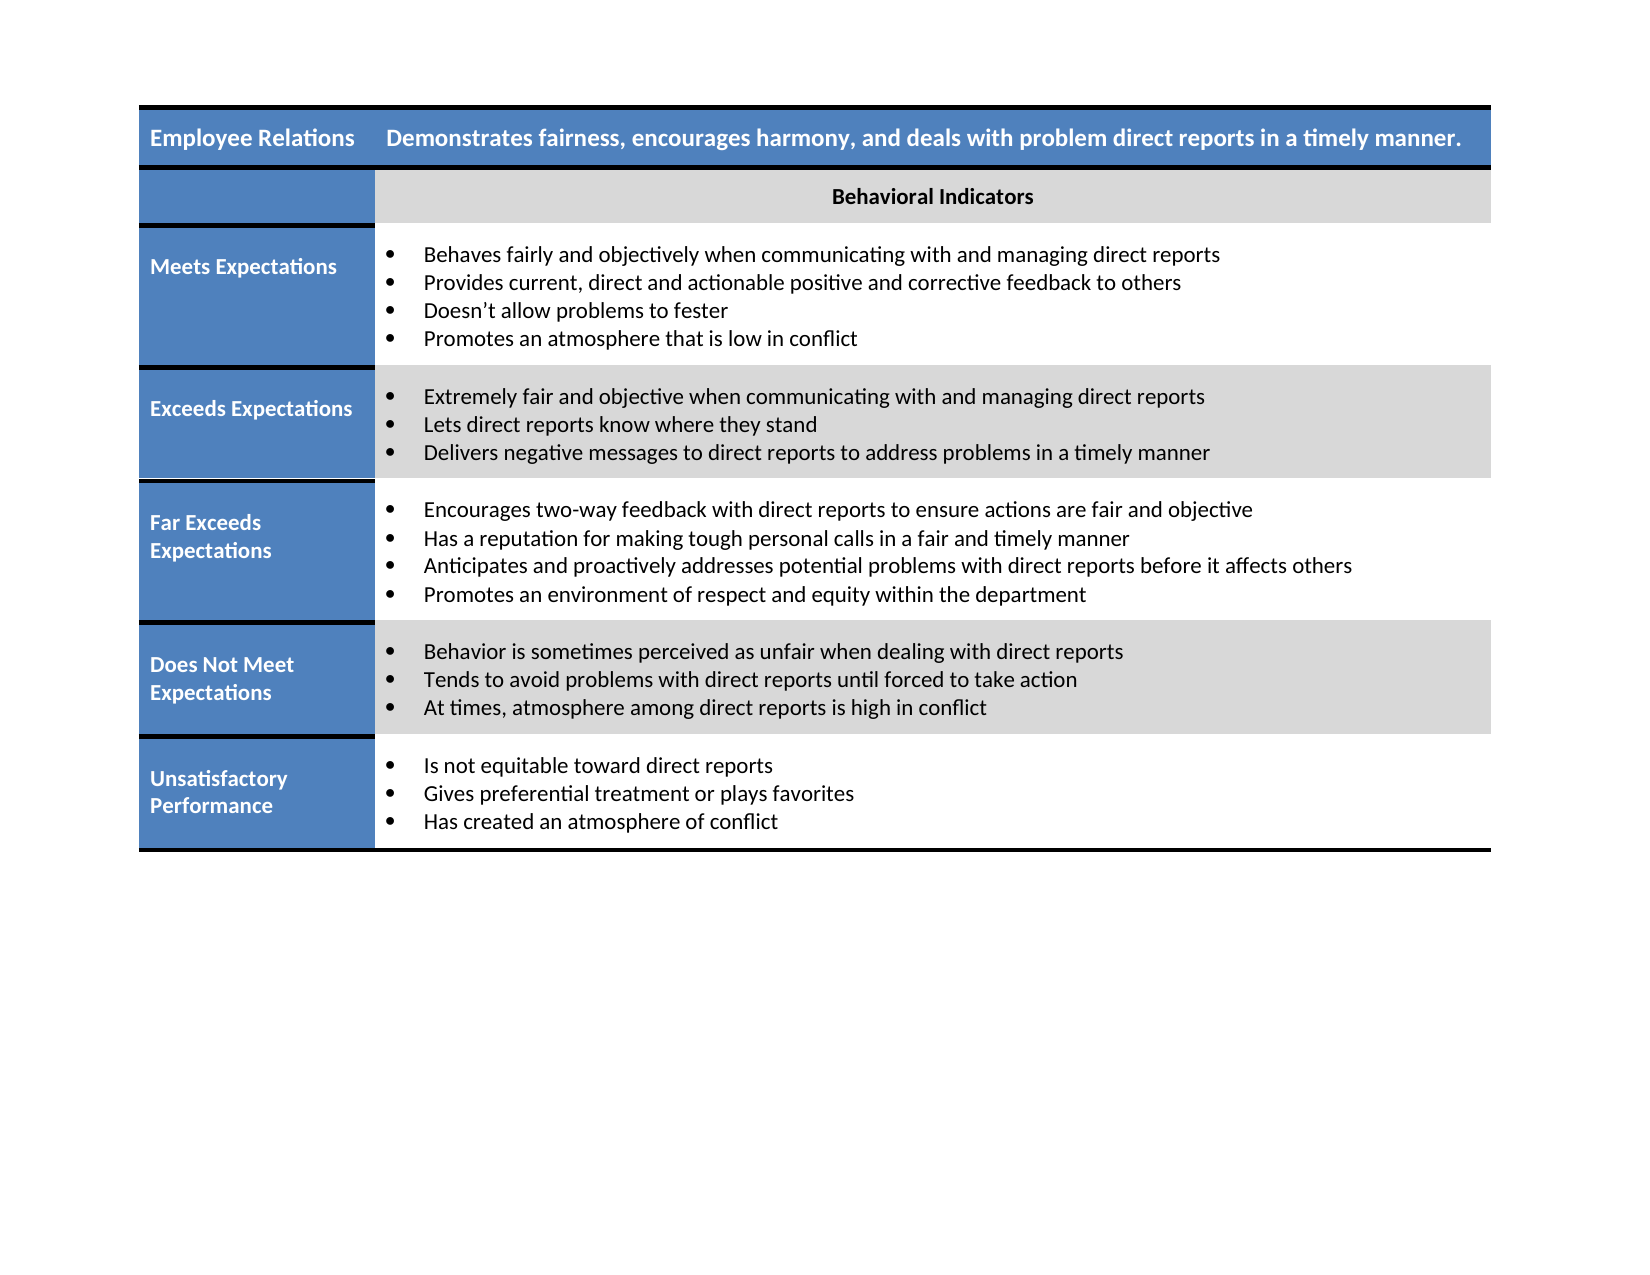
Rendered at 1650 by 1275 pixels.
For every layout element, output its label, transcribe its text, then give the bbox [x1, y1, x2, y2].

table_header Demonstrates fairness, encourages harmony, and deals with problem direct reports in a timely manner. [375, 110, 1491, 165]
table_cell Behavioral Indicators [375, 170, 1491, 223]
table_cell Is not equitable toward direct reports Gives preferential treatment or plays favorites Has created an atmosphere of conflict [375, 734, 1491, 848]
table_cell Far Exceeds Expectations [139, 483, 375, 620]
table_cell Exceeds Expectations [139, 370, 375, 478]
table_cell [139, 170, 375, 223]
table_cell Extremely fair and objective when communicating with and managing direct reports Lets direct reports know where they stand Delivers negative messages to direct reports to address problems in a timely manner [375, 365, 1491, 478]
table_cell Does Not Meet Expectations [139, 625, 375, 734]
table_cell Unsatisfactory Performance [139, 739, 375, 848]
table_header Employee Relations [139, 110, 375, 165]
table_cell Behavior is sometimes perceived as unfair when dealing with direct reports Tends to avoid problems with direct reports until forced to take action At times, atmosphere among direct reports is high in conflict [375, 620, 1491, 734]
table_cell Encourages two-way feedback with direct reports to ensure actions are fair and objective Has a reputation for making tough personal calls in a fair and timely manner Anticipates and proactively addresses potential problems with direct reports before it affects others Promotes an environment of respect and equity within the department [375, 479, 1491, 620]
table_cell Behaves fairly and objectively when communicating with and managing direct reports Provides current, direct and actionable positive and corrective feedback to others Doesn’t allow problems to fester Promotes an atmosphere that is low in conflict [375, 223, 1491, 365]
table_cell Meets Expectations [139, 228, 375, 365]
